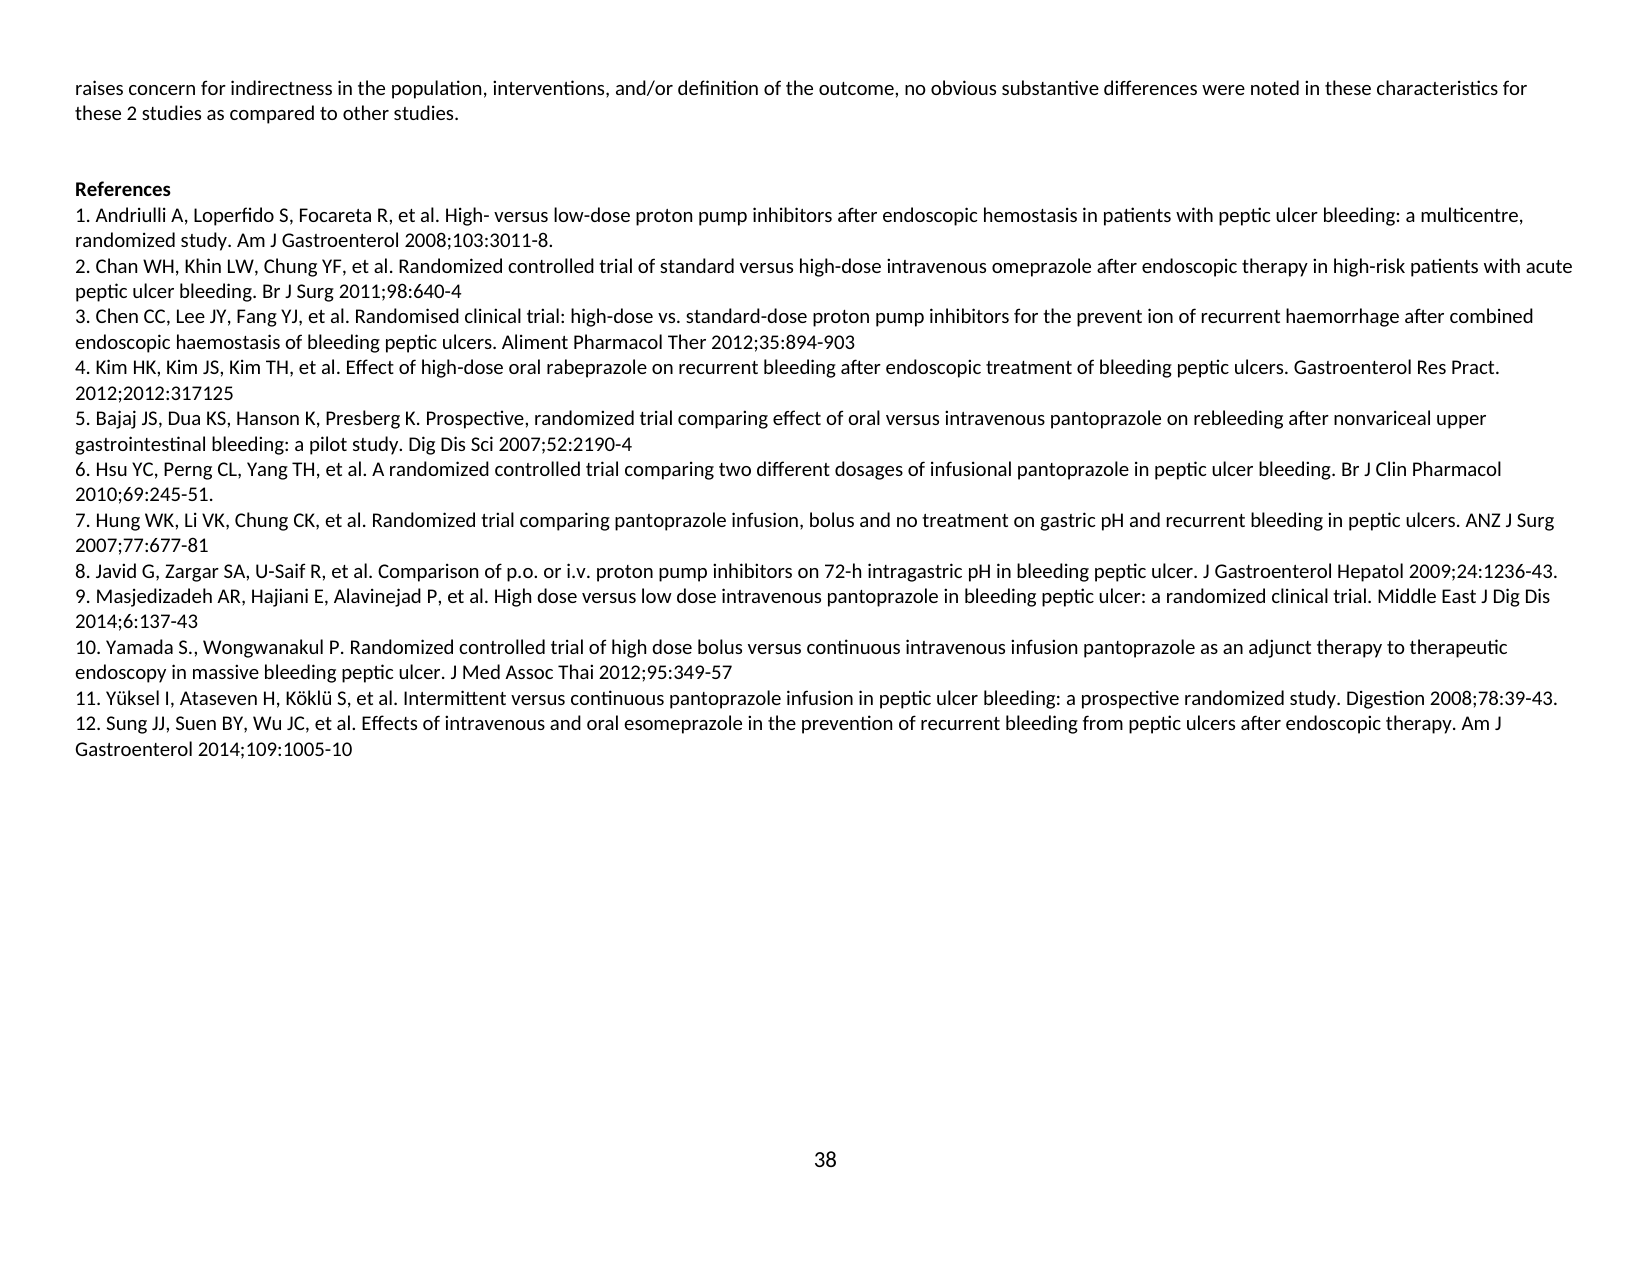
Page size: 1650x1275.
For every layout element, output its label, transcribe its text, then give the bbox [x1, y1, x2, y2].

text 7. Hung WK, Li VK, Chung CK, et al. Randomized trial comparing pantoprazole infusion, bolus and no treatment on gastric pH and recurrent bleeding in peptic ulcers. ANZ J Surg 2007;77:677-81 [75, 507, 1575, 558]
text 9. Masjedizadeh AR, Hajiani E, Alavinejad P, et al. High dose versus low dose intravenous pantoprazole in bleeding peptic ulcer: a randomized clinical trial. Middle East J Dig Dis 2014;6:137-43 [75, 583, 1575, 634]
text 1. Andriulli A, Loperfido S, Focareta R, et al. High- versus low-dose proton pump inhibitors after endoscopic hemostasis in patients with peptic ulcer bleeding: a multicentre, randomized study. Am J Gastroenterol 2008;103:3011-8. [75, 202, 1575, 253]
text 4. Kim HK, Kim JS, Kim TH, et al. Effect of high-dose oral rabeprazole on recurrent bleeding after endoscopic treatment of bleeding peptic ulcers. Gastroenterol Res Pract. 2012;2012:317125 [75, 354, 1575, 405]
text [75, 75, 1575, 126]
text 2. Chan WH, Khin LW, Chung YF, et al. Randomized controlled trial of standard versus high-dose intravenous omeprazole after endoscopic therapy in high-risk patients with acute peptic ulcer bleeding. Br J Surg 2011;98:640-4 [75, 253, 1575, 304]
text 12. Sung JJ, Suen BY, Wu JC, et al. Effects of intravenous and oral esomeprazole in the prevention of recurrent bleeding from peptic ulcers after endoscopic therapy. Am J Gastroenterol 2014;109:1005-10 [75, 710, 1575, 761]
text 3. Chen CC, Lee JY, Fang YJ, et al. Randomised clinical trial: high-dose vs. standard-dose proton pump inhibitors for the prevent ion of recurrent haemorrhage after combined endoscopic haemostasis of bleeding peptic ulcers. Aliment Pharmacol Ther 2012;35:894-903 [75, 304, 1575, 354]
text 11. Yüksel I, Ataseven H, Köklü S, et al. Intermittent versus continuous pantoprazole infusion in peptic ulcer bleeding: a prospective randomized study. Digestion 2008;78:39-43. [75, 685, 1575, 710]
text References [75, 177, 1575, 202]
text 10. Yamada S., Wongwanakul P. Randomized controlled trial of high dose bolus versus continuous intravenous infusion pantoprazole as an adjunct therapy to therapeutic endoscopy in massive bleeding peptic ulcer. J Med Assoc Thai 2012;95:349-57 [75, 634, 1575, 685]
text 8. Javid G, Zargar SA, U-Saif R, et al. Comparison of p.o. or i.v. proton pump inhibitors on 72-h intragastric pH in bleeding peptic ulcer. J Gastroenterol Hepatol 2009;24:1236-43. [75, 558, 1575, 583]
text 6. Hsu YC, Perng CL, Yang TH, et al. A randomized controlled trial comparing two different dosages of infusional pantoprazole in peptic ulcer bleeding. Br J Clin Pharmacol 2010;69:245-51. [75, 456, 1575, 507]
text 5. Bajaj JS, Dua KS, Hanson K, Presberg K. Prospective, randomized trial comparing effect of oral versus intravenous pantoprazole on rebleeding after nonvariceal upper gastrointestinal bleeding: a pilot study. Dig Dis Sci 2007;52:2190-4 [75, 405, 1575, 456]
